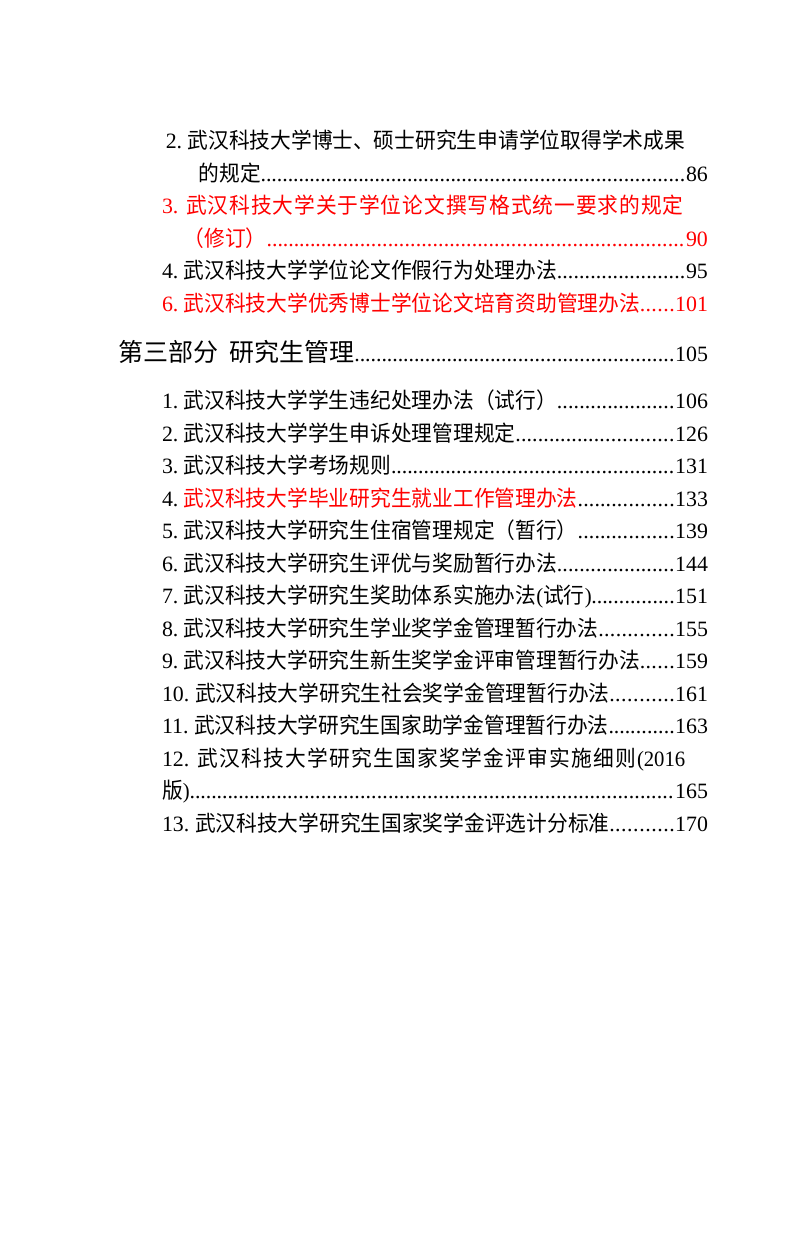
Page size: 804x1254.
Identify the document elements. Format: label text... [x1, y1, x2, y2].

text 12. 武汉科技大学研究生国家奖学金评审实施细则(2016版) 165 [162, 740, 685, 805]
text 第三部分 研究生管理 105 [118, 318, 685, 383]
text 11. 武汉科技大学研究生国家助学金管理暂行办法 163 [162, 708, 685, 740]
text 3. 武汉科技大学考场规则 131 [162, 448, 685, 480]
text 6. 武汉科技大学优秀博士学位论文培育资助管理办法 101 [162, 285, 685, 318]
text 9. 武汉科技大学研究生新生奖学金评审管理暂行办法 159 [162, 643, 685, 675]
text 3. 武汉科技大学关于学位论文撰写格式统一要求的规定（修订） 90 [162, 188, 685, 253]
text 8. 武汉科技大学研究生学业奖学金管理暂行办法 155 [162, 610, 685, 643]
text 2. 武汉科技大学博士、硕士研究生申请学位取得学术成果的规定 86 [166, 123, 685, 188]
text 1. 武汉科技大学学生违纪处理办法（试行） 106 [162, 383, 685, 415]
text 7. 武汉科技大学研究生奖助体系实施办法(试行) 151 [162, 578, 685, 610]
text 4. 武汉科技大学学位论文作假行为处理办法 95 [162, 253, 685, 285]
text 13. 武汉科技大学研究生国家奖学金评选计分标准 170 [162, 805, 685, 838]
text 5. 武汉科技大学研究生住宿管理规定（暂行） 139 [162, 513, 685, 545]
text 4. 武汉科技大学毕业研究生就业工作管理办法 133 [162, 480, 685, 513]
text 2. 武汉科技大学学生申诉处理管理规定 126 [162, 415, 685, 448]
text 10. 武汉科技大学研究生社会奖学金管理暂行办法 161 [162, 675, 685, 708]
text 6. 武汉科技大学研究生评优与奖励暂行办法 144 [162, 545, 685, 578]
